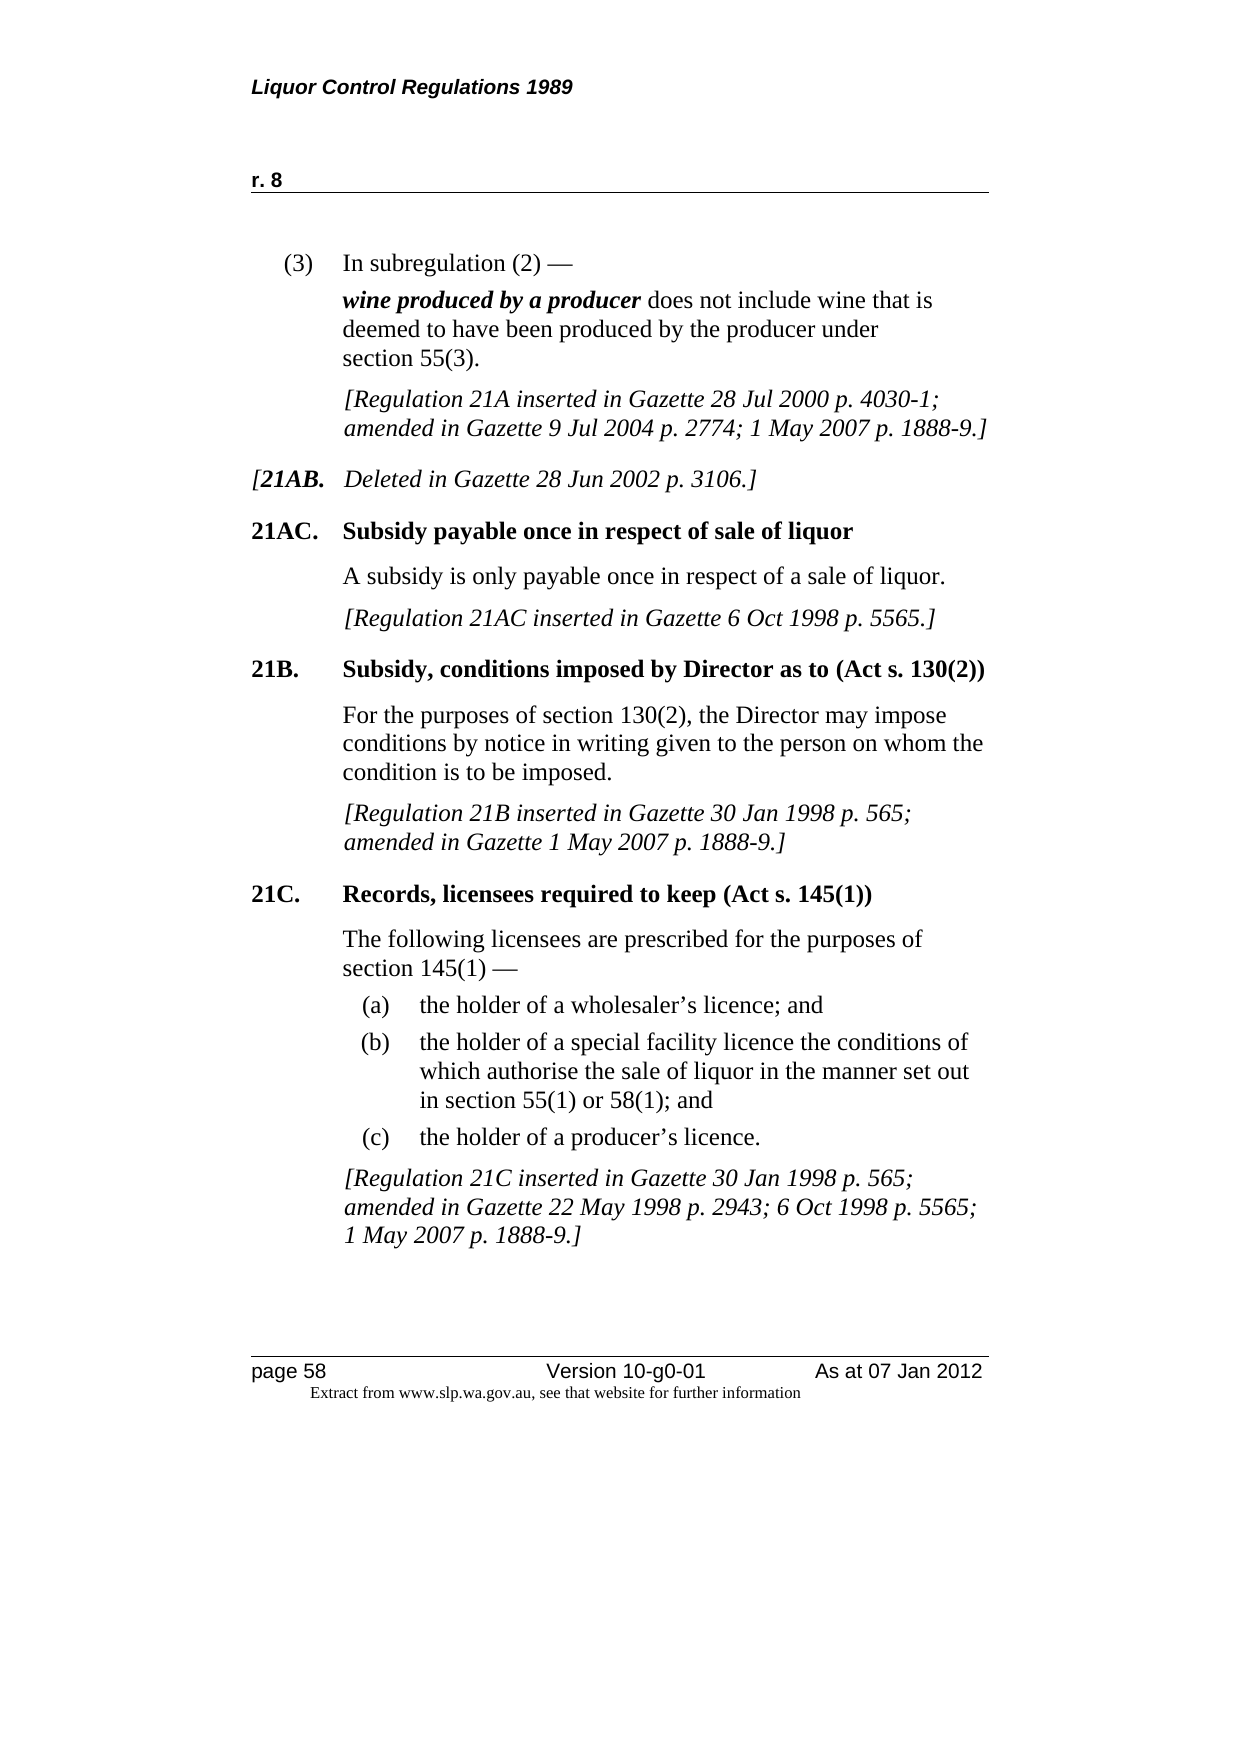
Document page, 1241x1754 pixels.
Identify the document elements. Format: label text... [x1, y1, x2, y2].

text [Regulation 21B inserted in Gazette 30 Jan 1998 p. 565; amended in Gazette 1 May 2007 p. 1888-9.] [251, 798, 989, 856]
text wine produced by a producer does not include wine that is deemed to have been produced by the producer under section 55(3). [251, 285, 989, 371]
text A subsidy is only payable once in respect of a sale of liquor. [251, 561, 989, 590]
text (b) the holder of a special facility licence the conditions of which authorise the sale of liquor in the manner set out in section 55(1) or 58(1); and [251, 1027, 989, 1113]
text [Regulation 21A inserted in Gazette 28 Jul 2000 p. 4030-1; amended in Gazette 9 Jul 2004 p. 2774; 1 May 2007 p. 1888-9.] [251, 384, 989, 441]
text [Regulation 21C inserted in Gazette 30 Jan 1998 p. 565; amended in Gazette 22 May 1998 p. 2943; 6 Oct 1998 p. 5565; 1 May 2007 p. 1888-9.] [251, 1163, 989, 1249]
text The following licensees are prescribed for the purposes of section 145(1) — [251, 924, 989, 982]
text (a) the holder of a wholesaler’s licence; and [251, 990, 989, 1019]
text [21AB. Deleted in Gazette 28 Jun 2002 p. 3106.] [251, 464, 989, 493]
text (c) the holder of a producer’s licence. [251, 1122, 989, 1151]
subtitle 21AC. Subsidy payable once in respect of sale of liquor [251, 516, 989, 545]
text [Regulation 21AC inserted in Gazette 6 Oct 1998 p. 5565.] [251, 603, 989, 631]
subtitle 21C. Records, licensees required to keep (Act s. 145(1)) [251, 879, 989, 908]
text (3) In subregulation (2) — [251, 248, 989, 277]
subtitle 21B. Subsidy, conditions imposed by Director as to (Act s. 130(2)) [251, 654, 989, 683]
text For the purposes of section 130(2), the Director may impose conditions by notice in writing given to the person on whom the condition is to be imposed. [251, 700, 989, 786]
